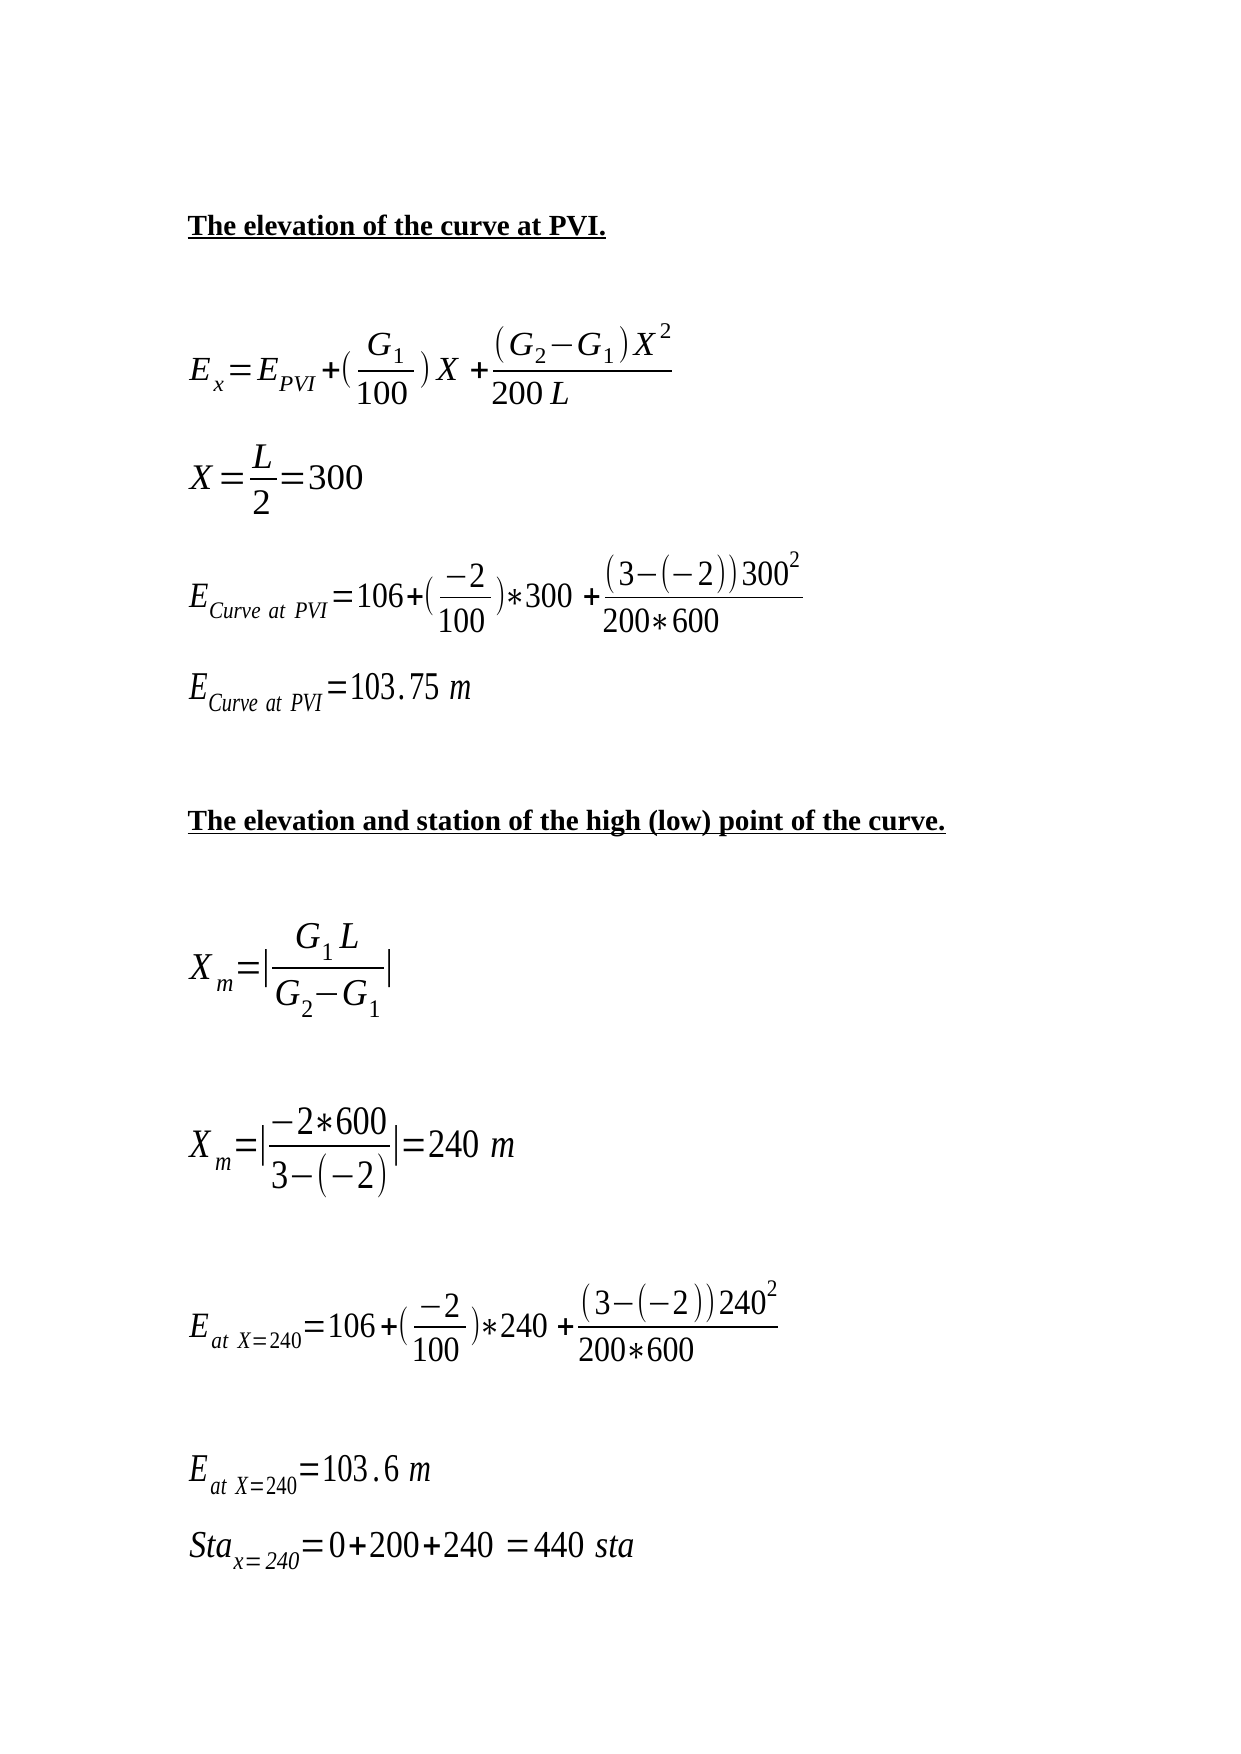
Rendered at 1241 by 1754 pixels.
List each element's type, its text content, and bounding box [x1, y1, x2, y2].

text The elevation of the curve at PVI. [187, 208, 1053, 242]
text The elevation and station of the high (low) point of the curve. [187, 803, 1053, 837]
